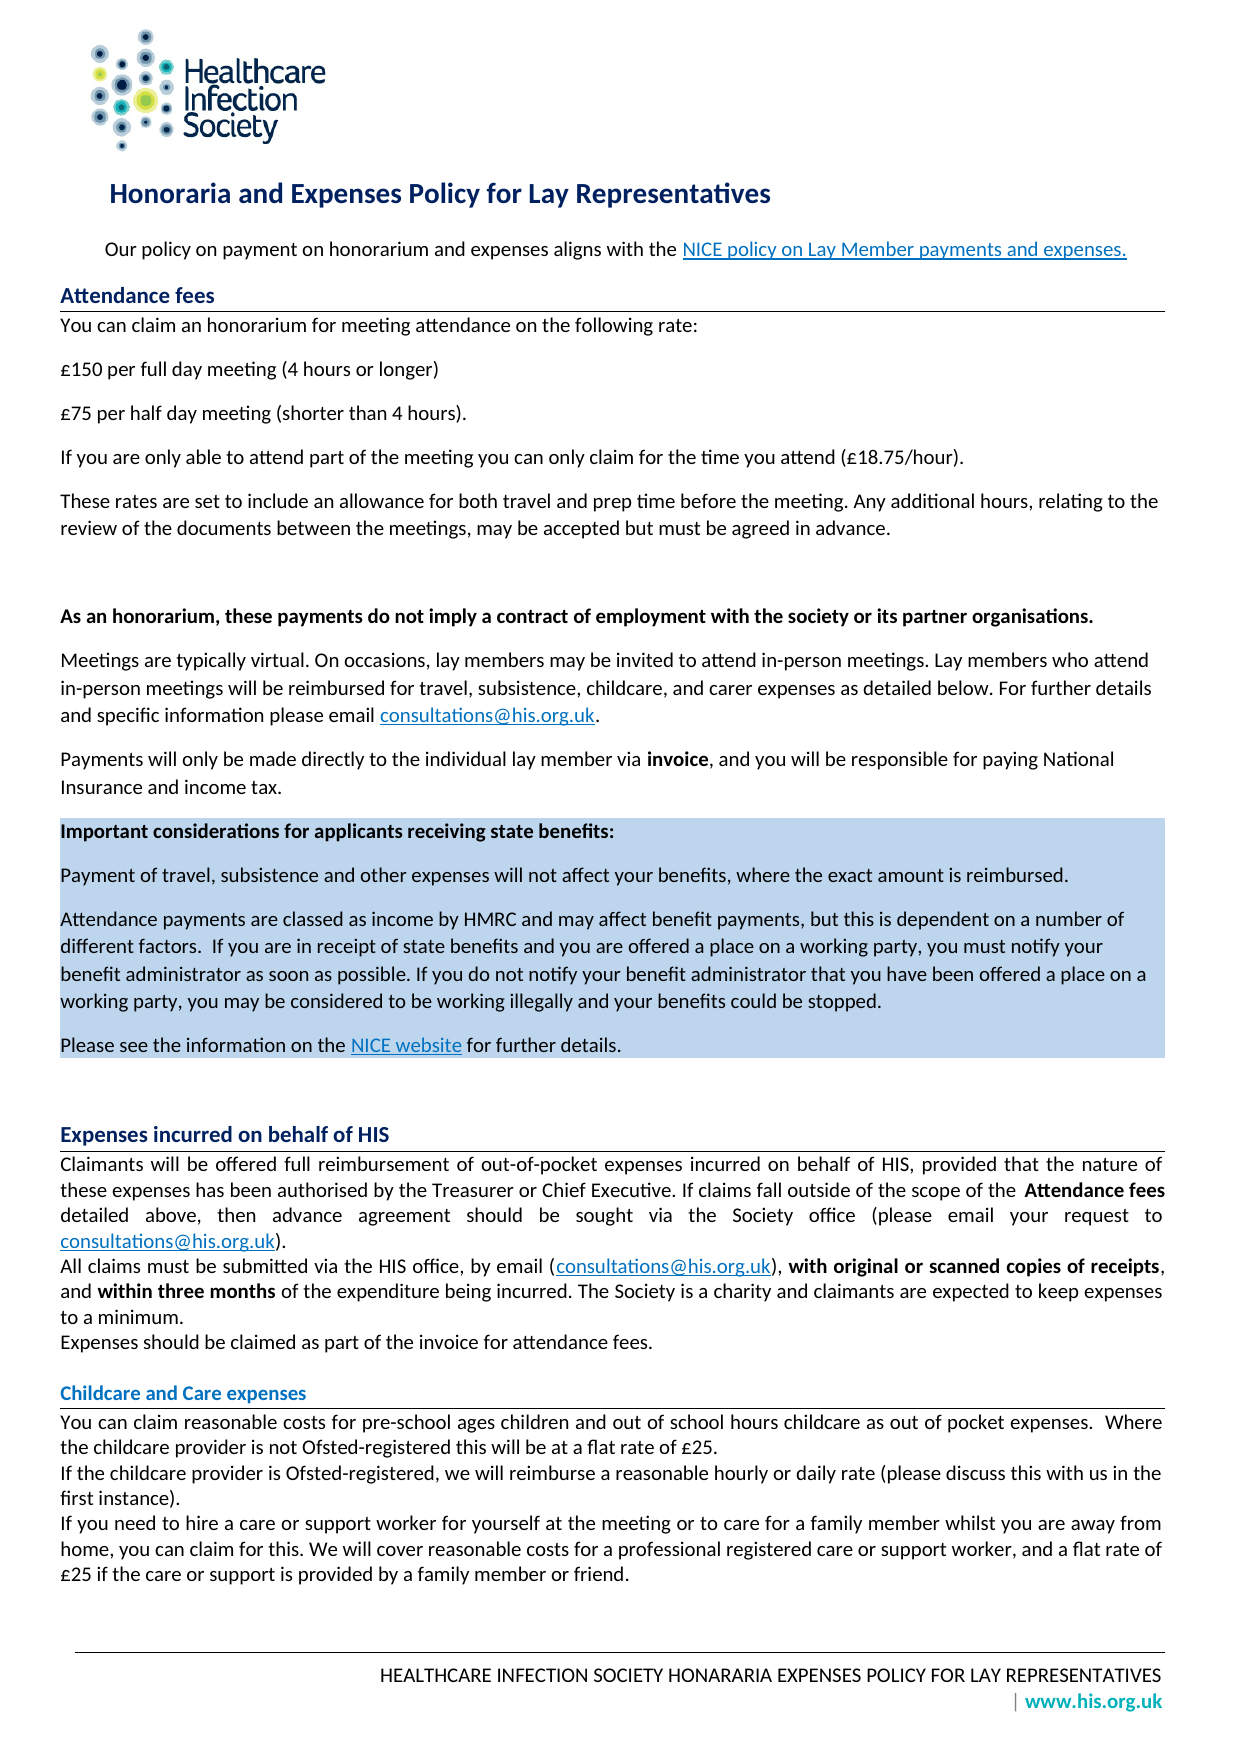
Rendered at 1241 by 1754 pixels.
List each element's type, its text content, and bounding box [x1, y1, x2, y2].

subtitle Childcare and Care expenses [60, 1380, 1165, 1408]
subtitle Attendance fees [60, 281, 1165, 311]
text You can claim reasonable costs for pre-school ages children and out of school hours childcare as out of pocket expenses. Where the childcare provider is not Ofsted-registered this will be at a flat rate of £25. [60, 1409, 1165, 1460]
subtitle Expenses incurred on behalf of HIS [60, 1121, 1165, 1151]
text Meetings are typically virtual. On occasions, lay members may be invited to attend in-person meetings. Lay members who attend in-person meetings will be reimbursed for travel, subsistence, childcare, and carer expenses as detailed below. For further details and specific information please email consultations@his.org.uk. [60, 648, 1165, 728]
text Attendance payments are classed as income by HMRC and may affect benefit payments, but this is dependent on a number of different factors. If you are in receipt of state benefits and you are offered a place on a working party, you must notify your benefit administrator as soon as possible. If you do not notify your benefit administrator that you have been offered a place on a working party, you may be considered to be working illegally and your benefits could be stopped. [60, 906, 1165, 1014]
text £75 per half day meeting (shorter than 4 hours). [45, 400, 1165, 425]
text If you are only able to attend part of the meeting you can only claim for the time you attend (£18.75/hour). [45, 444, 1165, 469]
text As an honorarium, these payments do not imply a contract of employment with the society or its partner organisations. [60, 604, 1165, 629]
text Claimants will be offered full reimbursement of out-of-pocket expenses incurred on behalf of HIS, provided that the nature of these expenses has been authorised by the Treasurer or Chief Executive. If claims fall outside of the scope of the Attendance fees detailed above, then advance agreement should be sought via the Society office (please email your request to consultations@his.org.uk). [60, 1152, 1165, 1253]
picture [75, 6, 339, 175]
text Please see the information on the NICE website for further details. [60, 1032, 1165, 1058]
text You can claim an honorarium for meeting attendance on the following rate: [45, 312, 1165, 337]
text Important considerations for applicants receiving state benefits: [60, 818, 1165, 843]
text Expenses should be claimed as part of the invoice for attendance fees. [60, 1329, 1165, 1355]
text All claims must be submitted via the HIS office, by email (consultations@his.org.uk), with original or scanned copies of receipts, and within three months of the expenditure being incurred. The Society is a charity and claimants are expected to keep expenses to a minimum. [60, 1253, 1165, 1329]
text £150 per full day meeting (4 hours or longer) [45, 356, 1165, 381]
text If the childcare provider is Ofsted-registered, we will reimburse a reasonable hourly or daily rate (please discuss this with us in the first instance). [60, 1460, 1165, 1511]
text Our policy on payment on honorarium and expenses aligns with the NICE policy on Lay Member payments and expenses. [104, 237, 1165, 262]
text If you need to hire a care or support worker for yourself at the meeting or to care for a family member whilst you are away from home, you can claim for this. We will cover reasonable costs for a professional registered care or support worker, and a flat rate of £25 if the care or support is provided by a family member or friend. [60, 1511, 1165, 1587]
text Payment of travel, subsistence and other expenses will not affect your benefits, where the exact amount is reimbursed. [60, 862, 1165, 887]
text Payments will only be made directly to the individual lay member via invoice, and you will be responsible for paying National Insurance and income tax. [60, 747, 1165, 799]
text These rates are set to include an allowance for both travel and prep time before the meeting. Any additional hours, relating to the review of the documents between the meetings, may be accepted but must be agreed in advance. [60, 488, 1165, 541]
